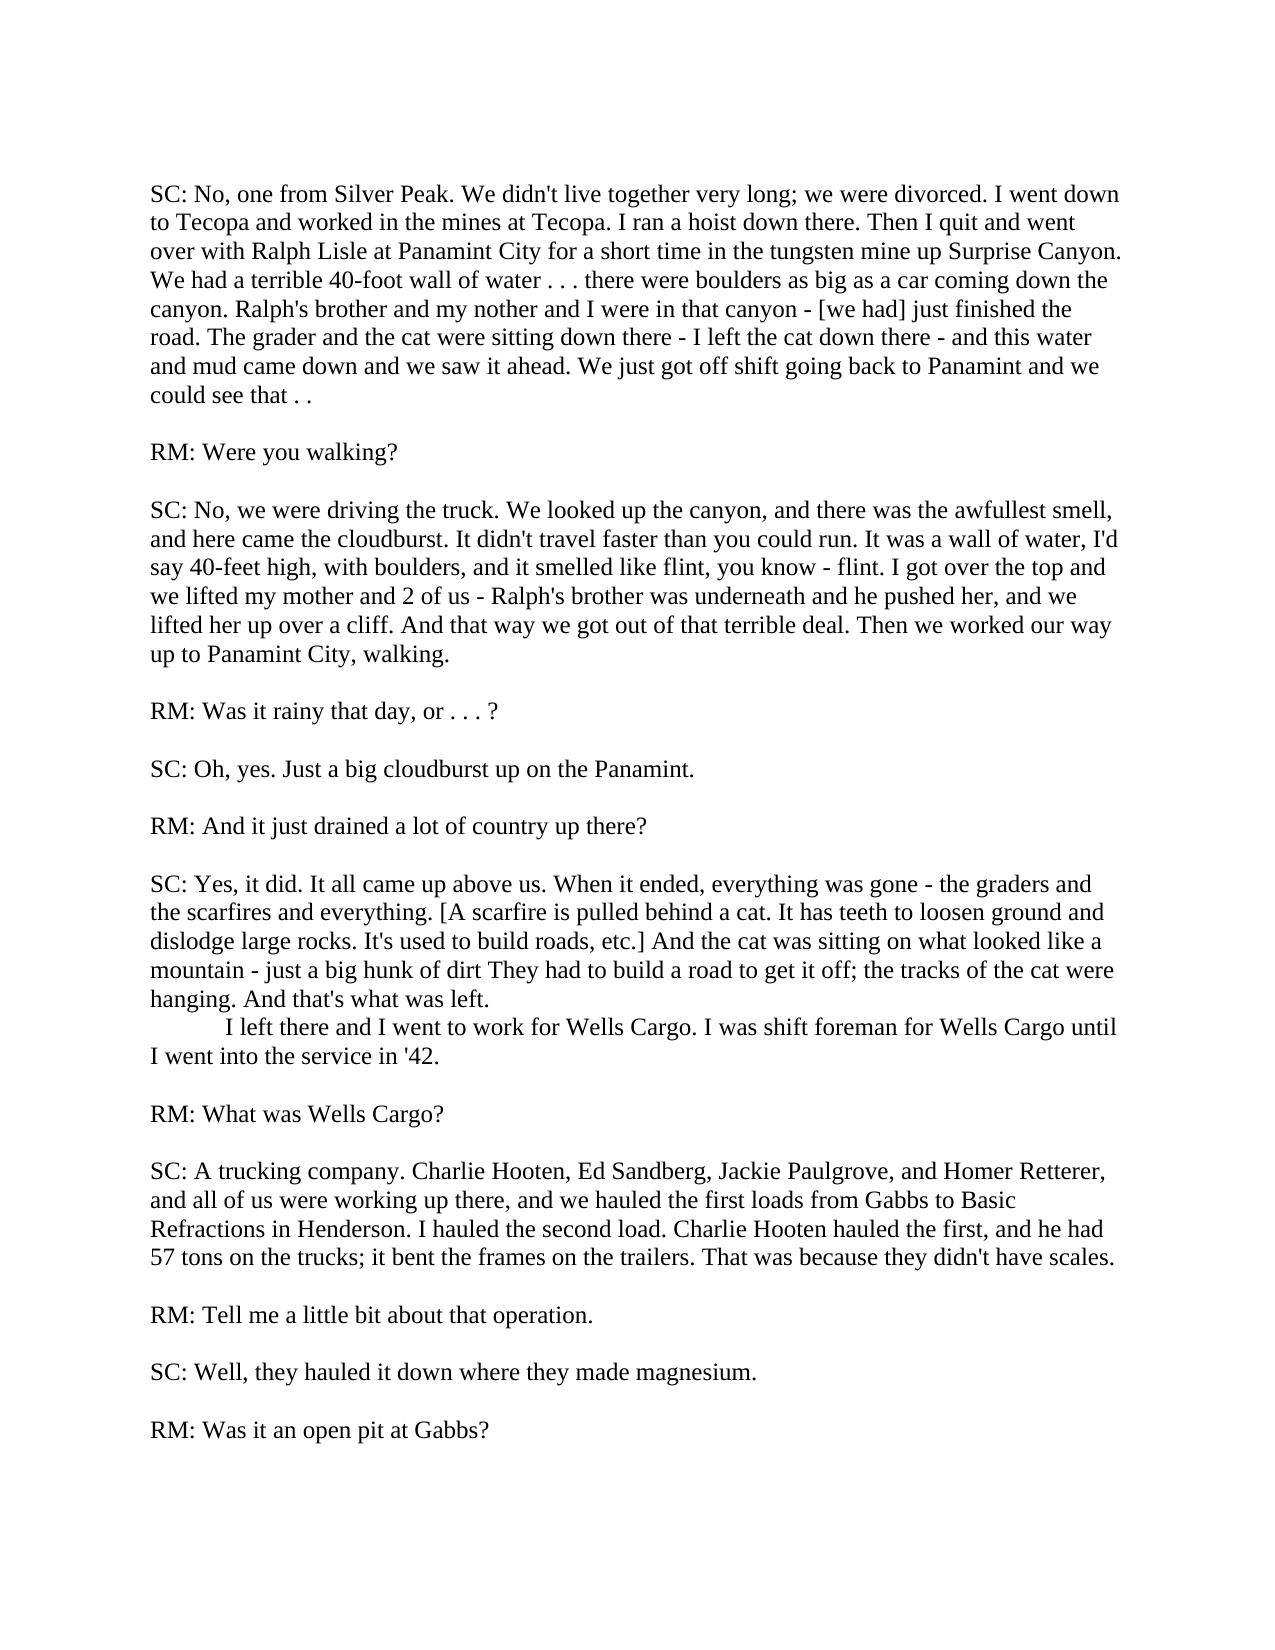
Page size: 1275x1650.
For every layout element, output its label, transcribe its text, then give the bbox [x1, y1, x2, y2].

text SC: A trucking company. Charlie Hooten, Ed Sandberg, Jackie Paulgrove, and Homer Retterer, and all of us were working up there, and we hauled the first loads from Gabbs to Basic Refractions in Henderson. I hauled the second load. Charlie Hooten hauled the first, and he had 57 tons on the trucks; it bent the frames on the trailers. That was because they didn't have scales. [150, 1156, 1125, 1271]
text SC: No, we were driving the truck. We looked up the canyon, and there was the awfullest smell, and here came the cloudburst. It didn't travel faster than you could run. It was a wall of water, I'd say 40-feet high, with boulders, and it smelled like flint, you know - flint. I got over the top and we lifted my mother and 2 of us - Ralph's brother was underneath and he pushed her, and we lifted her up over a cliff. And that way we got out of that terrible deal. Then we worked our way up to Panamint City, walking. [150, 495, 1125, 667]
text SC: Well, they hauled it down where they made magnesium. [150, 1357, 1125, 1386]
text I left there and I went to work for Wells Cargo. I was shift foreman for Wells Cargo until I went into the service in '42. [150, 1012, 1125, 1070]
text SC: No, one from Silver Peak. We didn't live together very long; we were divorced. I went down to Tecopa and worked in the mines at Tecopa. I ran a hoist down there. Then I quit and went over with Ralph Lisle at Panamint City for a short time in the tungsten mine up Surprise Canyon. We had a terrible 40-foot wall of water . . . there were boulders as big as a car coming down the canyon. Ralph's brother and my nother and I were in that canyon - [we had] just finished the road. The grader and the cat were sitting down there - I left the cat down there - and this water and mud came down and we saw it ahead. We just got off shift going back to Panamint and we could see that . . [150, 179, 1125, 409]
text RM: Was it rainy that day, or . . . ? [150, 696, 1125, 725]
text RM: And it just drained a lot of country up there? [150, 811, 1125, 840]
text RM: Were you walking? [150, 437, 1125, 466]
text RM: Tell me a little bit about that operation. [150, 1300, 1125, 1329]
text RM: Was it an open pit at Gabbs? [150, 1415, 1125, 1444]
text RM: What was Wells Cargo? [150, 1099, 1125, 1127]
text SC: Yes, it did. It all came up above us. When it ended, everything was gone - the graders and the scarfires and everything. [A scarfire is pulled behind a cat. It has teeth to loosen ground and dislodge large rocks. It's used to build roads, etc.] And the cat was sitting on what looked like a mountain - just a big hunk of dirt They had to build a road to get it off; the tracks of the cat were hanging. And that's what was left. [150, 869, 1125, 1012]
text SC: Oh, yes. Just a big cloudburst up on the Panamint. [150, 754, 1125, 782]
